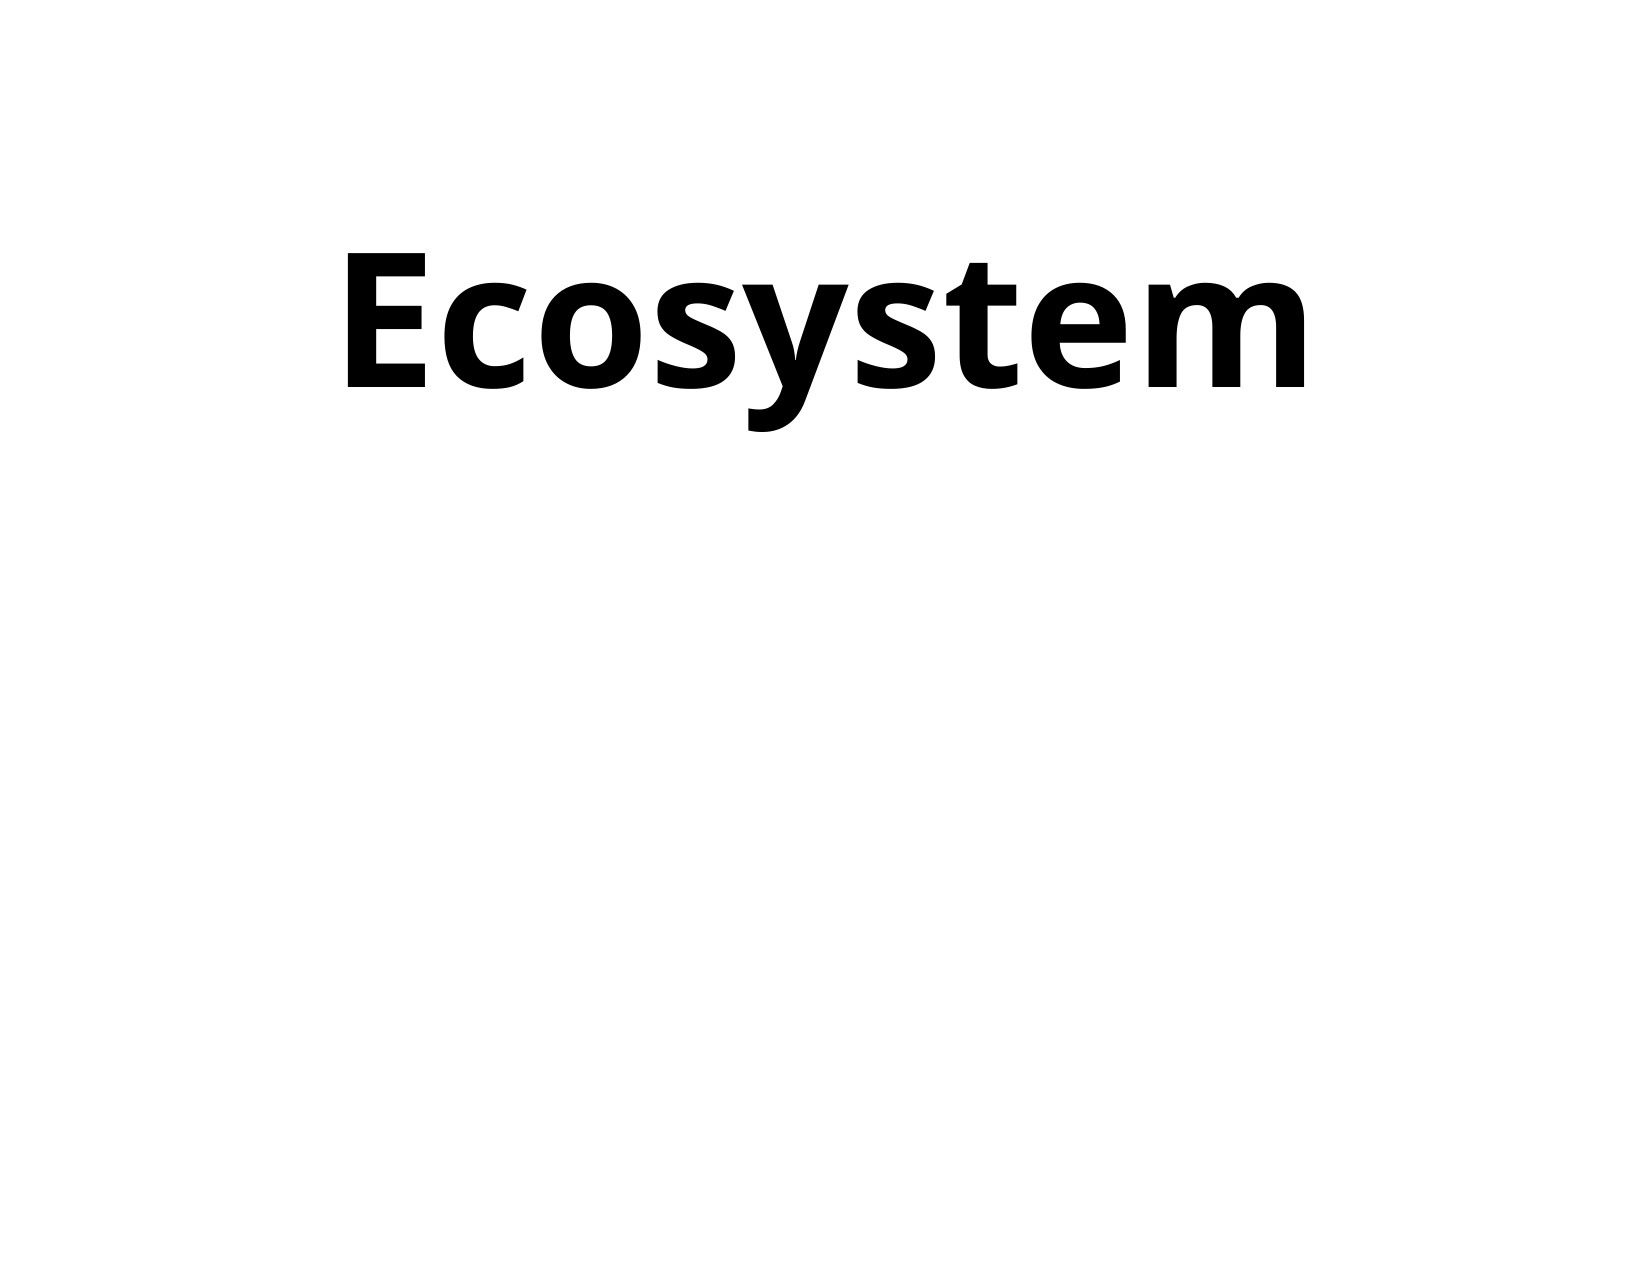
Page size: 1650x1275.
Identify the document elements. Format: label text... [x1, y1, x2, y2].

text Ecosystem [105, 187, 1545, 443]
